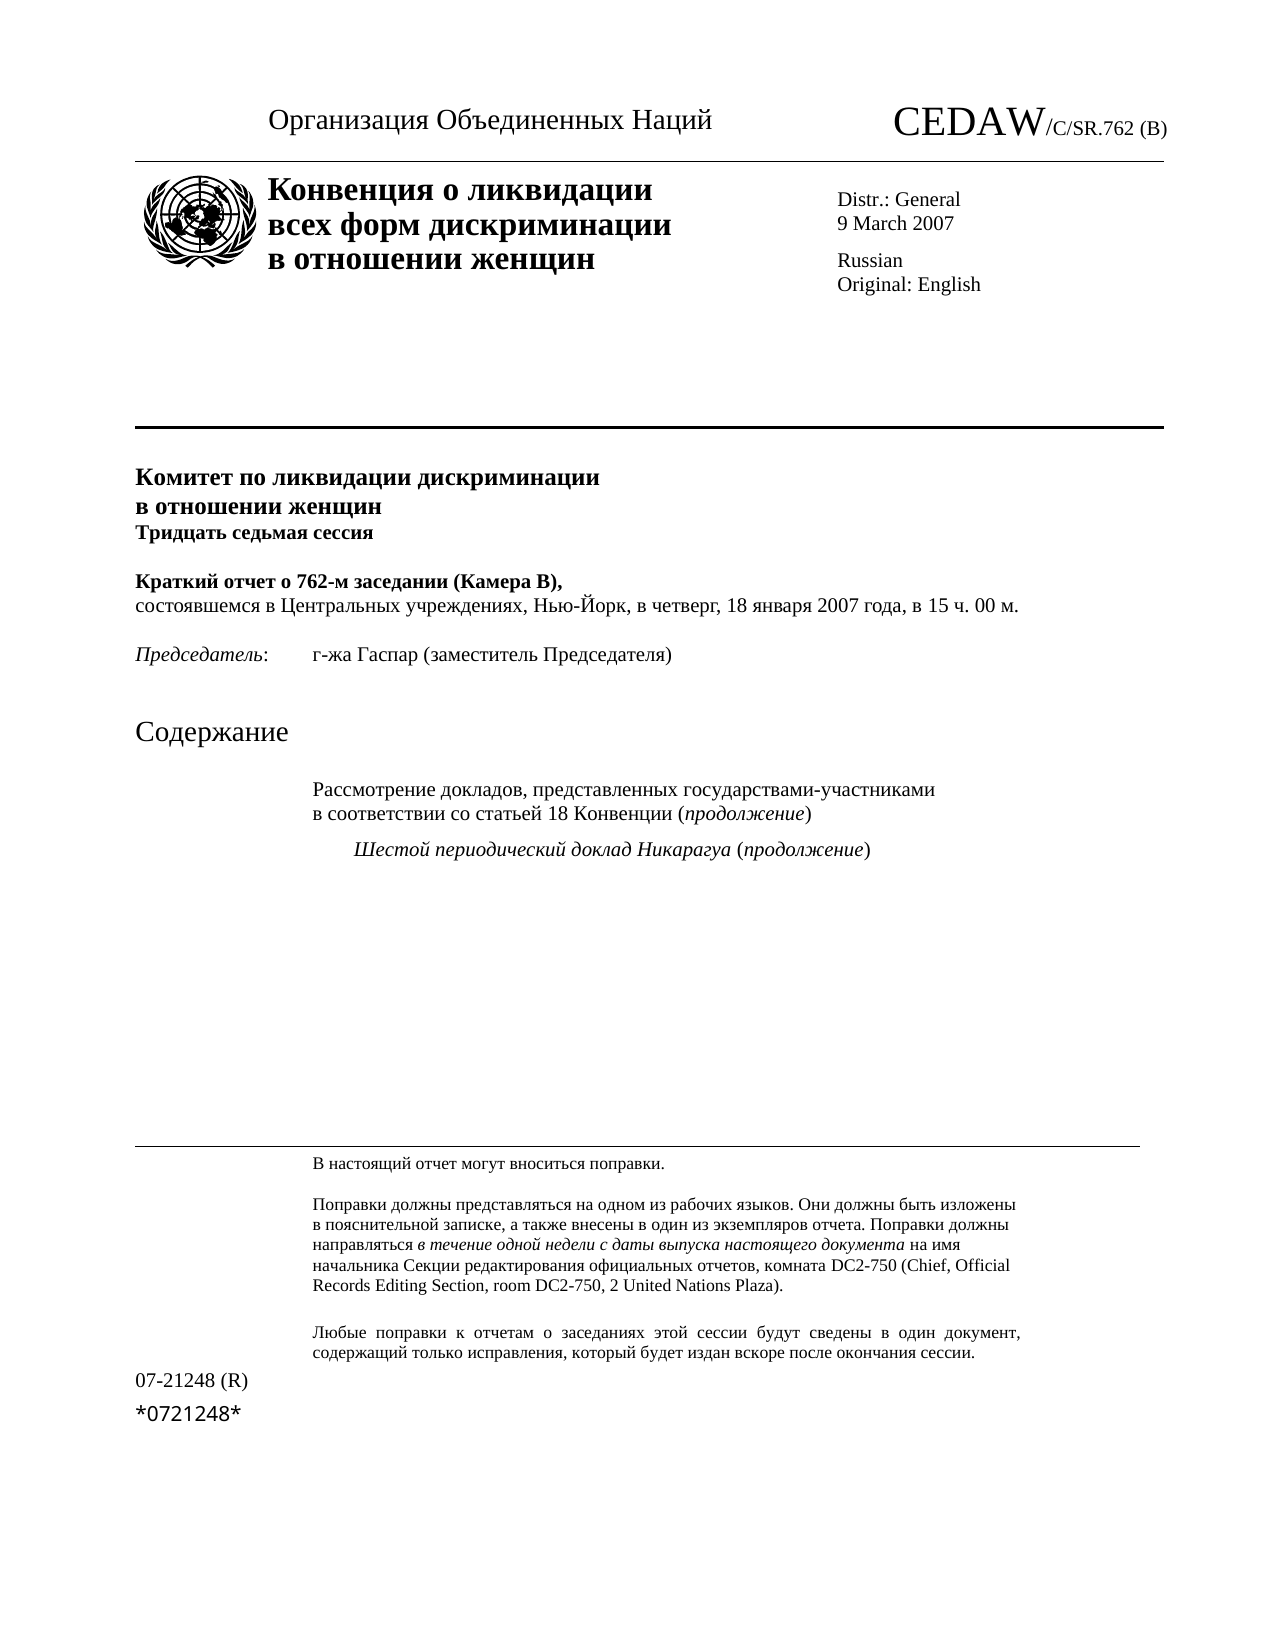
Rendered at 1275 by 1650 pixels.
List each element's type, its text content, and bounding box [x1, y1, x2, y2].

text *0721248* [135, 1399, 1140, 1427]
text состоявшемся в Центральных учреждениях, Нью-Йорк, в четверг, 18 января 2007 года, в 15 ч. 00 м. [135, 593, 1140, 617]
text Председатель: г-жа Гаспар (заместитель Председателя) [135, 642, 1140, 666]
subtitle Шестой периодический доклад Никарагуа (продолжение) [354, 837, 1022, 861]
text Краткий отчет о 762-м заседании (Камера В), [135, 569, 1140, 593]
text Содержание [135, 714, 1140, 748]
text в отношении женщин [135, 491, 1140, 520]
subtitle Тридцать седьмая сессия [135, 520, 1140, 544]
text В настоящий отчет могут вноситься поправки. [312, 1153, 1022, 1173]
text Любые поправки к отчетам о заседаниях этой сессии будут сведены в один документ, содержащий только исправления, который будет издан вскоре после окончания сессии. [312, 1322, 1022, 1362]
text 07-21248 (R) [135, 1368, 1140, 1392]
text Поправки должны представляться на одном из рабочих языков. Они должны быть изложены в пояснительной записке, а также внесены в один из экземпляров отчета. Поправки должны направляться в течение одной недели с даты выпуска настоящего документа на имя начальника Секции редактирования официальных отчетов, комната DC2-750 (Chief, Official Records Editing Section, room DC2-750, 2 United Nations Plaza). [312, 1193, 1022, 1295]
subtitle Комитет по ликвидации дискриминации [135, 462, 1140, 491]
text Рассмотрение докладов, представленных государствами-участниками в соответствии со статьей 18 Конвенции (продолжение) [312, 776, 1022, 824]
